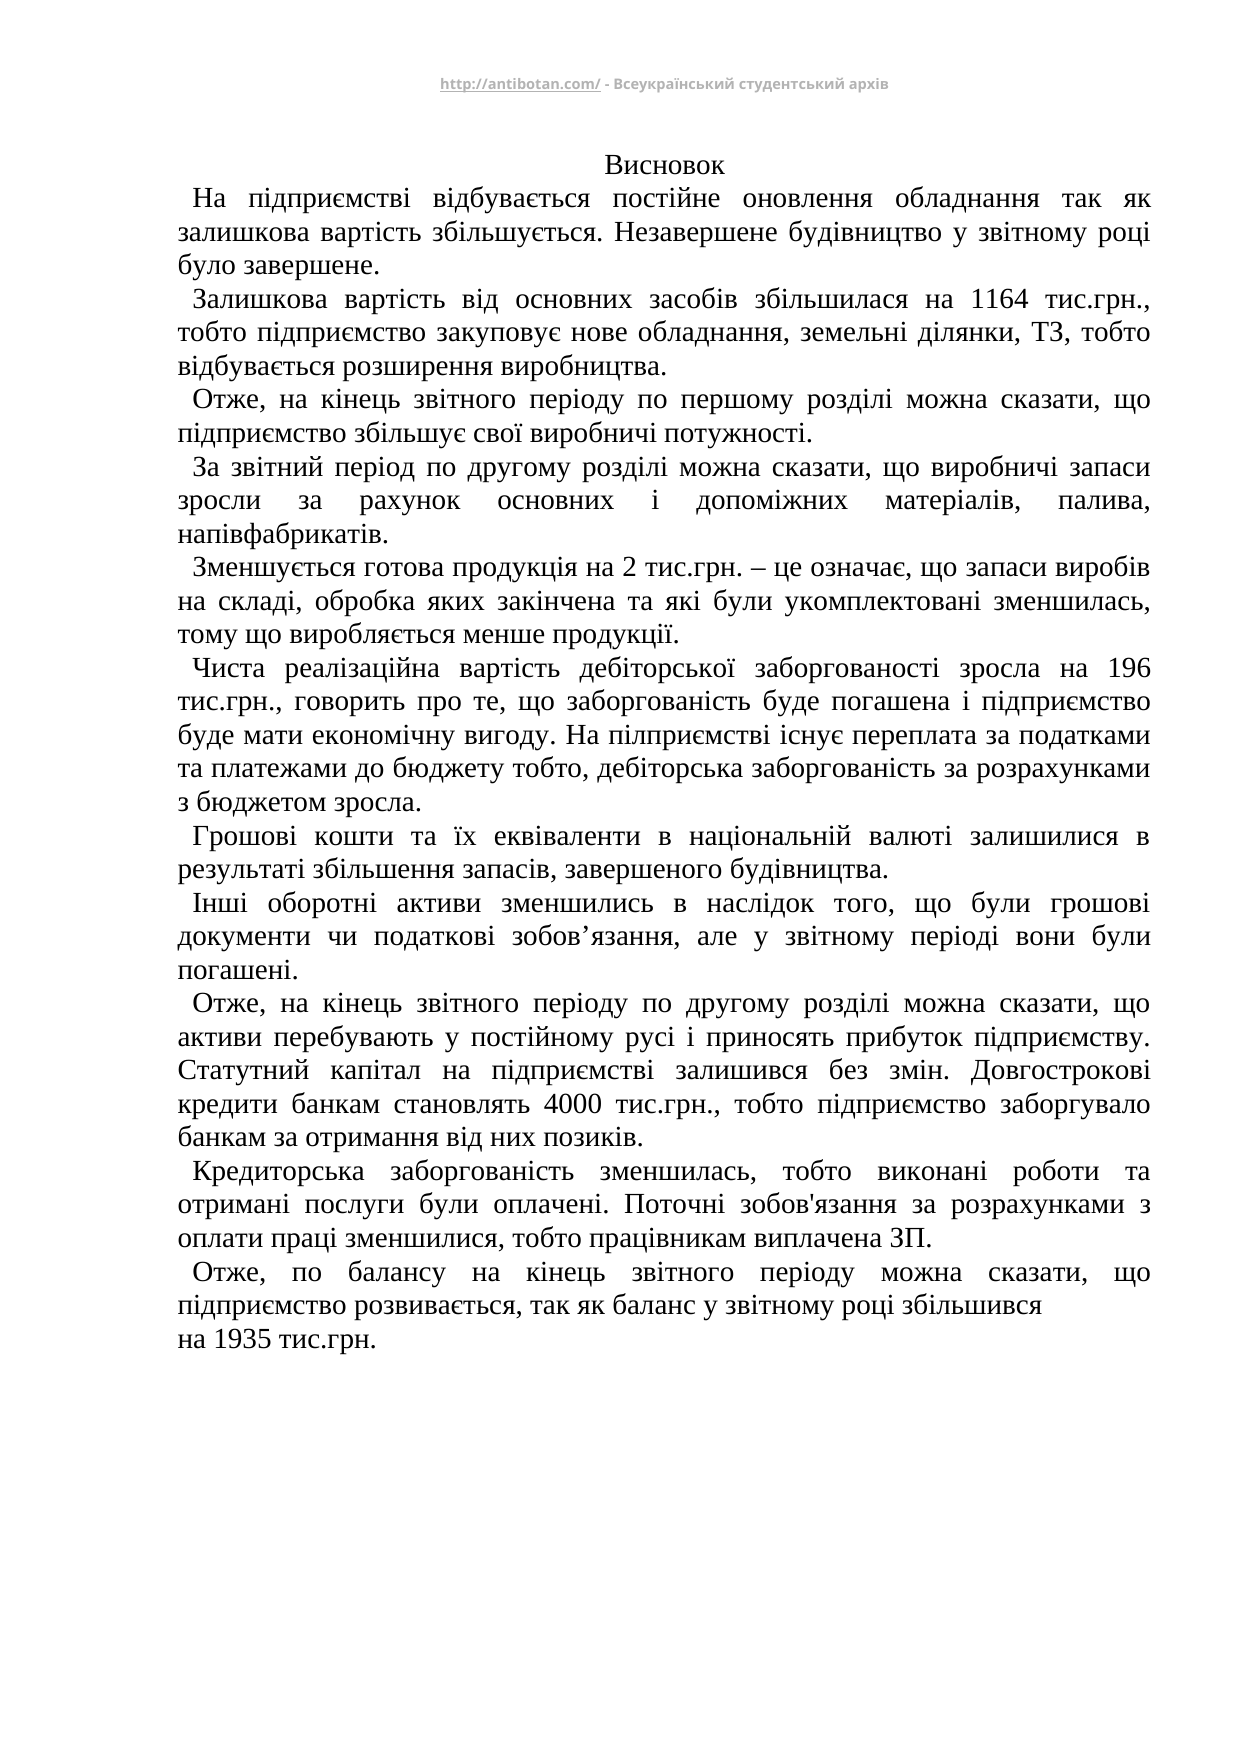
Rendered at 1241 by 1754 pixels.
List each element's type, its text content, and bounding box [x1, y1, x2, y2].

text За звітний період по другому розділі можна сказати, що виробничі запаси зросли за рахунок основних і допоміжних матеріалів, палива, напівфабрикатів. [177, 449, 1152, 549]
text Отже, на кінець звітного періоду по другому розділі можна сказати, що активи перебувають у постійному русі і приносять прибуток підприємству. Статутний капітал на підприємстві залишився без змін. Довгострокові кредити банкам становлять 4000 тис.грн., тобто підприємство заборгувало банкам за отримання від них позиків. [177, 985, 1152, 1153]
text Залишкова вартість від основних засобів збільшилася на 1164 тис.грн., тобто підприємство закуповує нове обладнання, земельні ділянки, ТЗ, тобто відбувається розширення виробництва. [177, 281, 1152, 382]
text Отже, по балансу на кінець звітного періоду можна сказати, що підприємство розвивається, так як баланс у звітному році збільшився [177, 1254, 1152, 1321]
text Інші оборотні активи зменшились в наслідок того, що були грошові документи чи податкові зобов’язання, але у звітному періоді вони були погашені. [177, 885, 1152, 985]
text Зменшується готова продукція на 2 тис.грн. – це означає, що запаси виробів на складі, обробка яких закінчена та які були укомплектовані зменшилась, тому що виробляється менше продукції. [177, 549, 1152, 650]
text На підприємстві відбувається постійне оновлення обладнання так як залишкова вартість збільшується. Незавершене будівництво у звітному році було завершене. [177, 180, 1152, 281]
text Грошові кошти та їх еквіваленти в національній валюті залишилися в результаті збільшення запасів, завершеного будівництва. [177, 818, 1152, 885]
text Кредиторська заборгованість зменшилась, тобто виконані роботи та отримані послуги були оплачені. Поточні зобов'язання за розрахунками з оплати праці зменшилися, тобто працівникам виплачена ЗП. [177, 1153, 1152, 1254]
text на 1935 тис.грн. [177, 1321, 1152, 1354]
text Отже, на кінець звітного періоду по першому розділі можна сказати, що підприємство збільшує свої виробничі потужності. [177, 382, 1152, 449]
text Чиста реалізаційна вартість дебіторської заборгованості зросла на 196 тис.грн., говорить про те, що заборгованість буде погашена і підприємство буде мати економічну вигоду. На пілприємстві існує переплата за податками та платежами до бюджету тобто, дебіторська заборгованість за розрахунками з бюджетом зросла. [177, 650, 1152, 818]
text Висновок [177, 147, 1152, 180]
